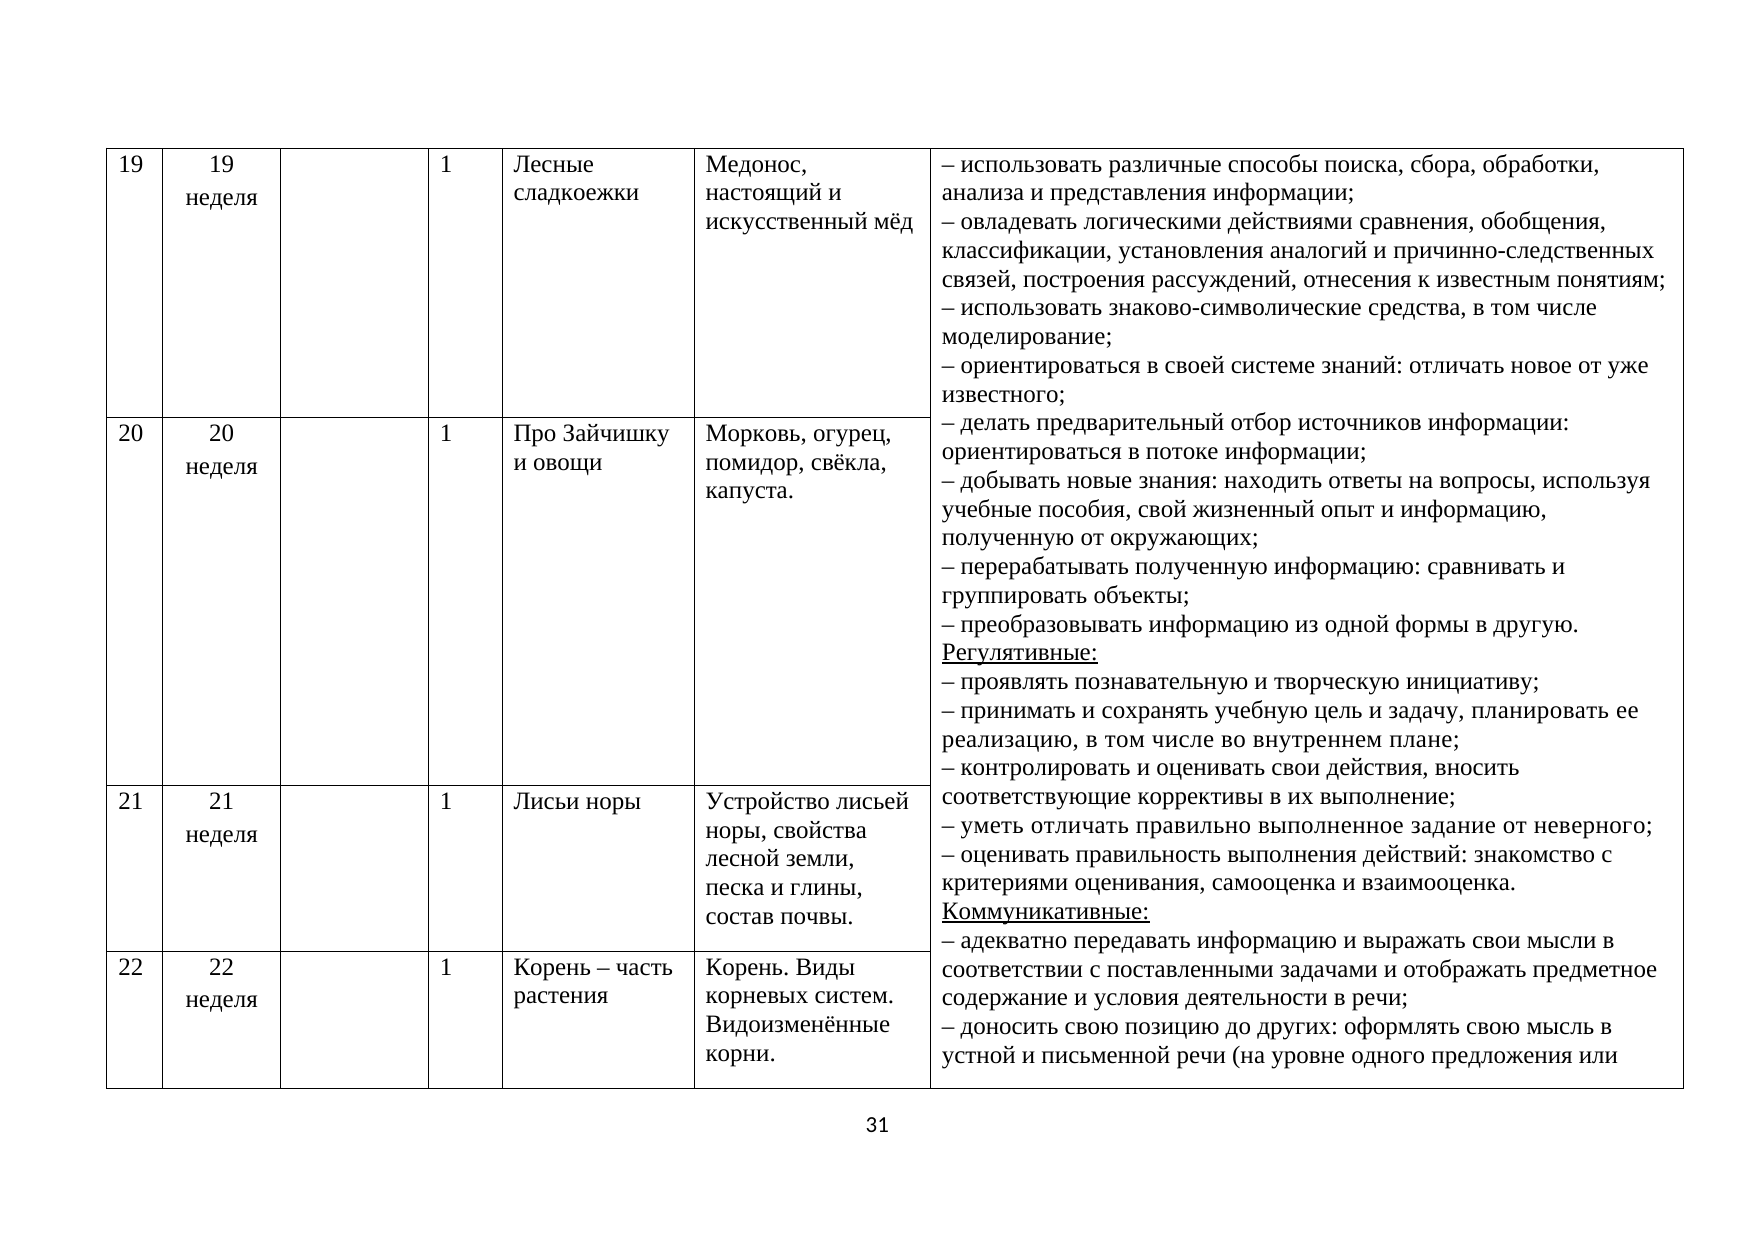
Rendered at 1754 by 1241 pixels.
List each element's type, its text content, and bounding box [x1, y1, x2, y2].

table_cell 1 [429, 786, 502, 951]
table_cell Медонос, настоящий и искусственный мёд [695, 149, 930, 417]
table_cell Корень. Виды корневых систем. Видоизменённые корни. [695, 952, 930, 1087]
table_cell Про Зайчишку и овощи [503, 418, 694, 785]
table_cell 1 [429, 418, 502, 785]
table_cell 22 [107, 952, 162, 1087]
table_cell Устройство лисьей норы, свойства лесной земли, песка и глины, состав почвы. [695, 786, 930, 951]
table_cell 21 [107, 786, 162, 951]
table_cell 21 неделя [163, 786, 280, 951]
table_cell 20 неделя [163, 418, 280, 785]
table_cell Морковь, огурец, помидор, свёкла, капуста. [695, 418, 930, 785]
table_cell Лесные сладкоежки [503, 149, 694, 417]
table_cell 1 [429, 149, 502, 417]
table_cell 19 неделя [163, 149, 280, 417]
table_cell 19 [107, 149, 162, 417]
table_cell 1 [429, 952, 502, 1087]
table_cell [281, 418, 428, 785]
table_cell Лисьи норы [503, 786, 694, 951]
table_cell 22 неделя [163, 952, 280, 1087]
table_cell 20 [107, 418, 162, 785]
table_cell [281, 149, 428, 417]
table_cell [281, 786, 428, 951]
table_cell Корень – часть растения [503, 952, 694, 1087]
table_cell [281, 952, 428, 1087]
